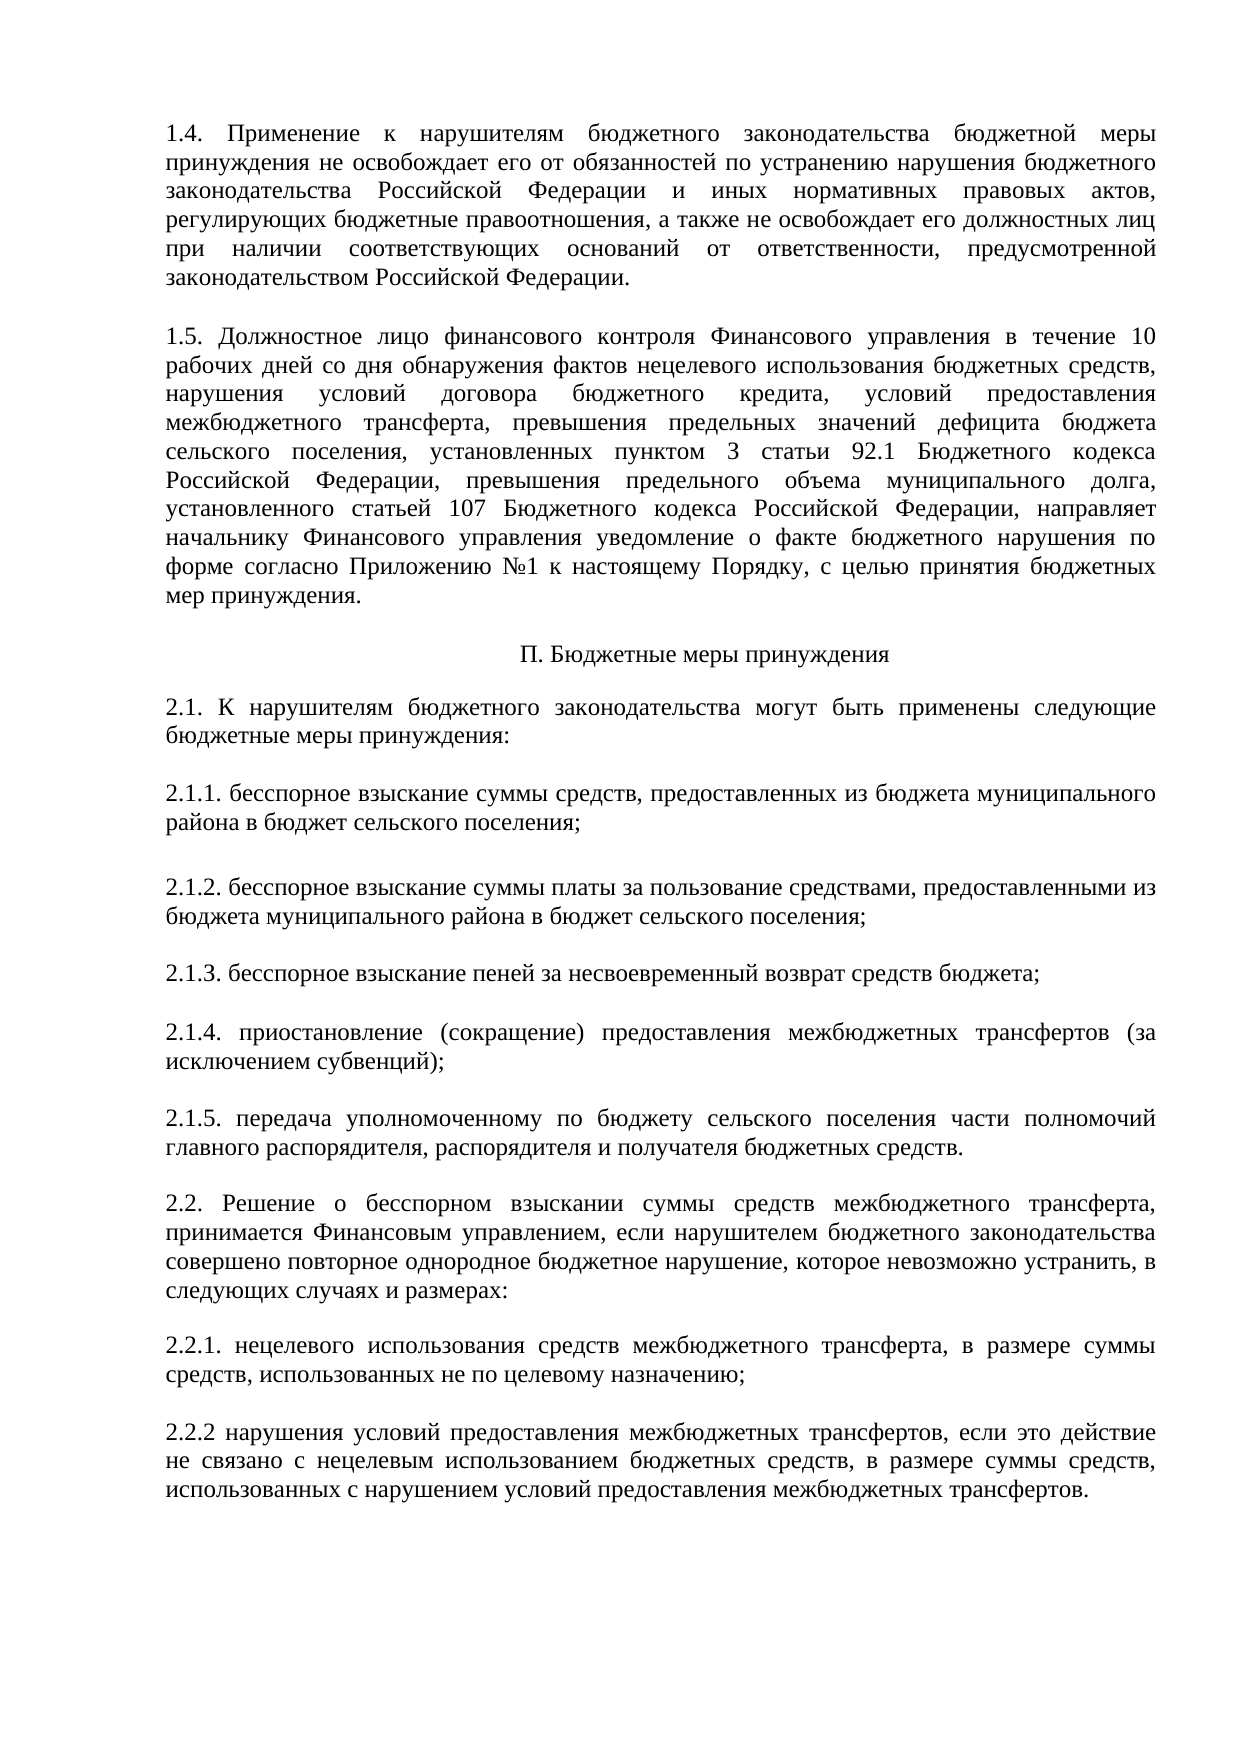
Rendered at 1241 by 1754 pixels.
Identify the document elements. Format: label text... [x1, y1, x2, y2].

subtitle П. Бюджетные меры принуждения [432, 639, 1163, 668]
text 1.5. Должностное лицо финансового контроля Финансового управления в течение 10 рабочих дней со дня обнаружения фактов нецелевого использования бюджетных средств, нарушения условий договора бюджетного кредита, условий предоставления межбюджетного трансферта, превышения предельных значений дефицита бюджета сельского поселения, установленных пунктом З статьи 92.1 Бюджетного кодекса Российской Федерации, превышения предельного объема муниципального долга, установленного статьей 107 Бюджетного кодекса Российской Федерации, направляет начальнику Финансового управления уведомление о факте бюджетного нарушения по форме согласно Приложению №1 к настоящему Порядку, с целью принятия бюджетных мер принуждения. [165, 321, 1157, 608]
text 2.1.4. приостановление (сокращение) предоставления межбюджетных трансфертов (за исключением субвенций); [165, 1017, 1157, 1074]
text 2.1. К нарушителям бюджетного законодательства могут быть применены следующие бюджетные меры принуждения: [165, 692, 1157, 749]
text 2.2.2 нарушения условий предоставления межбюджетных трансфертов, если это действие не связано с нецелевым использованием бюджетных средств, в размере суммы средств, использованных с нарушением условий предоставления межбюджетных трансфертов. [165, 1417, 1157, 1503]
text 2.2. Решение о бесспорном взыскании суммы средств межбюджетного трансферта, принимается Финансовым управлением, если нарушителем бюджетного законодательства совершено повторное однородное бюджетное нарушение, которое невозможно устранить, в следующих случаях и размерах: [165, 1188, 1157, 1303]
text 2.1.1. бесспорное взыскание суммы средств, предоставленных из бюджета муниципального района в бюджет сельского поселения; [165, 778, 1157, 836]
text 2.1.З. бесспорное взыскание пеней за несвоевременный возврат средств бюджета; [165, 958, 1163, 987]
text 1.4. Применение к нарушителям бюджетного законодательства бюджетной меры принуждения не освобождает его от обязанностей по устранению нарушения бюджетного законодательства Российской Федерации и иных нормативных правовых актов, регулирующих бюджетные правоотношения, а также не освобождает его должностных лиц при наличии соответствующих оснований от ответственности, предусмотренной законодательством Российской Федерации. [165, 118, 1157, 291]
text 2.2.1. нецелевого использования средств межбюджетного трансферта, в размере суммы средств, использованных не по целевому назначению; [165, 1330, 1157, 1388]
text 2.1.2. бесспорное взыскание суммы платы за пользование средствами, предоставленными из бюджета муниципального района в бюджет сельского поселения; [165, 872, 1157, 930]
text 2.1.5. передача уполномоченному по бюджету сельского поселения части полномочий главного распорядителя, распорядителя и получателя бюджетных средств. [165, 1103, 1157, 1161]
